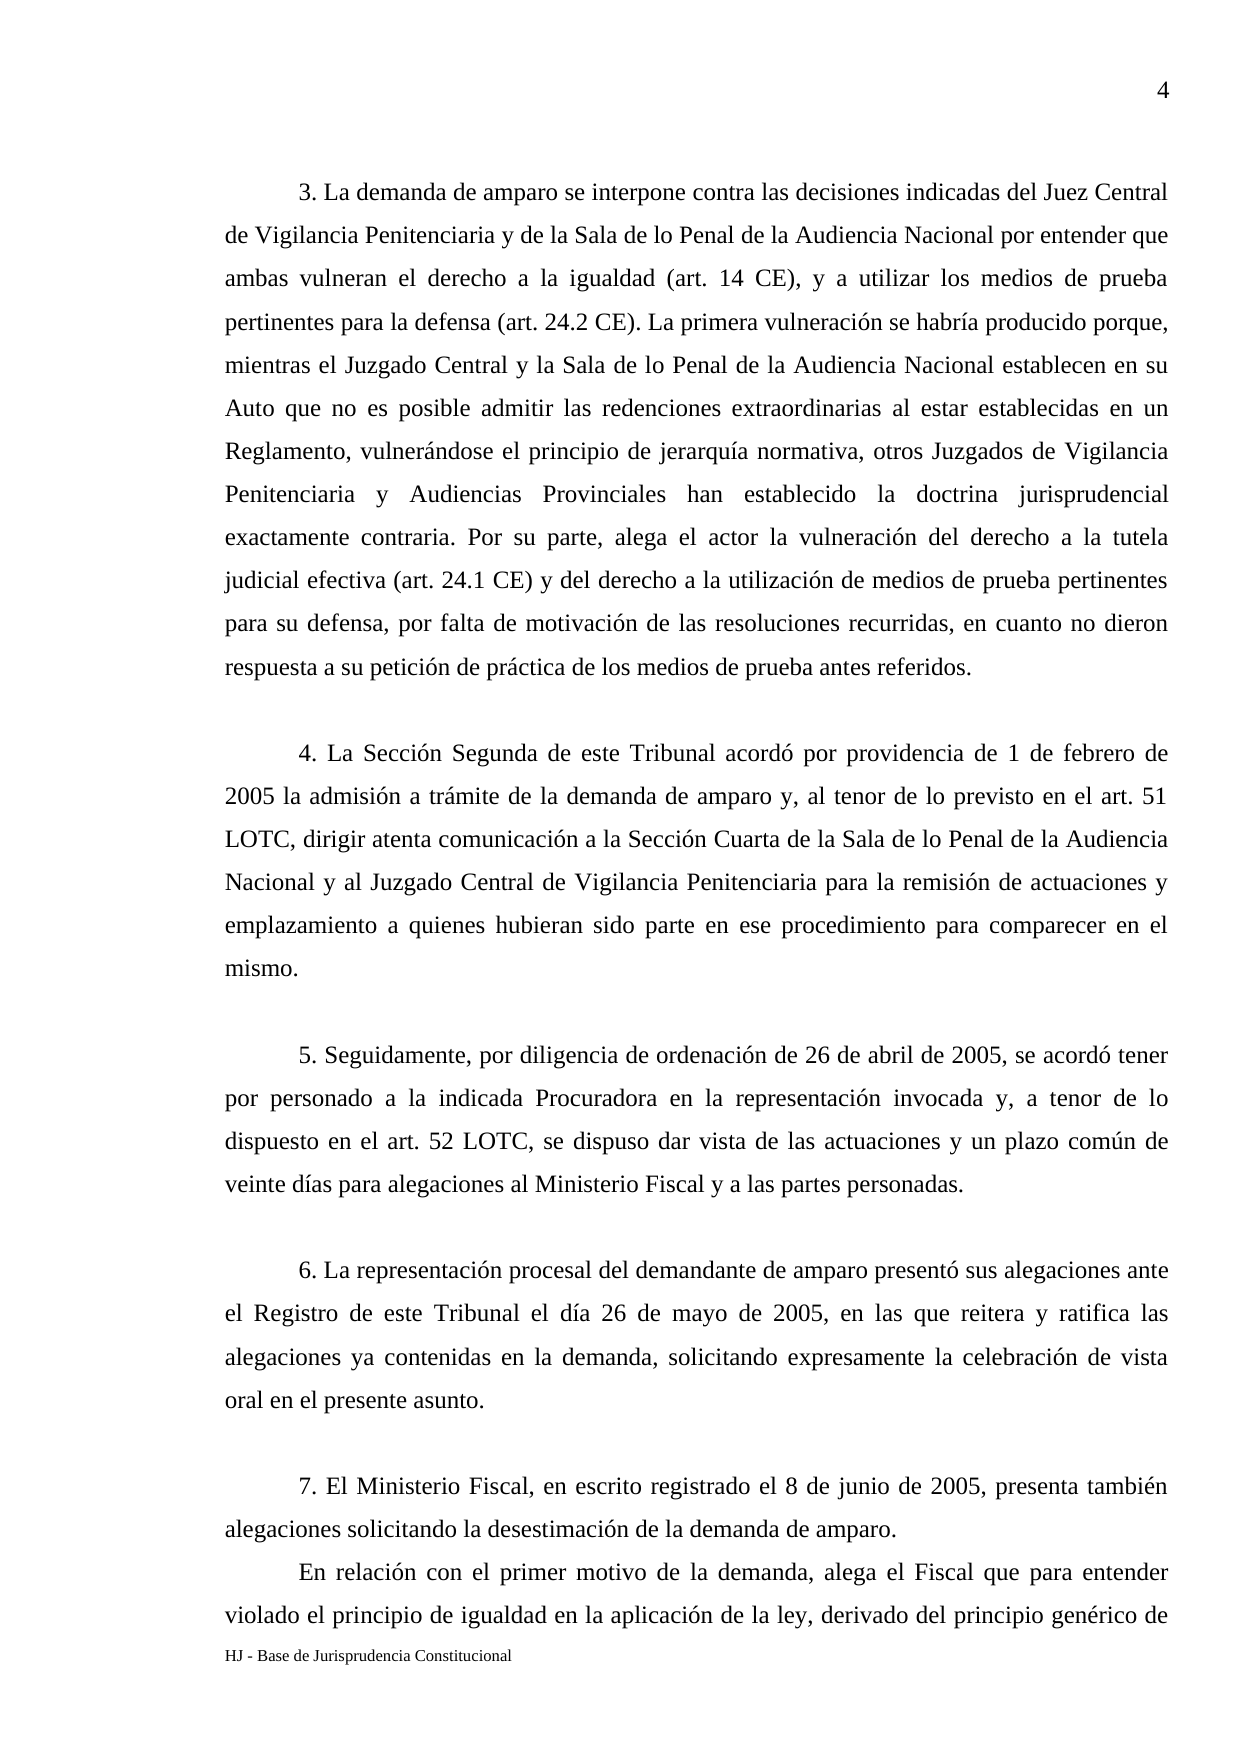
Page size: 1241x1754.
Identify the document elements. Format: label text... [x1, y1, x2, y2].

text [224, 1557, 1169, 1629]
text 3. La demanda de amparo se interpone contra las decisiones indicadas del Juez Central de Vigilancia Penitenciaria y de la Sala de lo Penal de la Audiencia Nacional por entender que ambas vulneran el derecho a la igualdad (art. 14 CE), y a utilizar los medios de prueba pertinentes para la defensa (art. 24.2 CE). La primera vulneración se habría producido porque, mientras el Juzgado Central y la Sala de lo Penal de la Audiencia Nacional establecen en su Auto que no es posible admitir las redenciones extraordinarias al estar establecidas en un Reglamento, vulnerándose el principio de jerarquía normativa, otros Juzgados de Vigilancia Penitenciaria y Audiencias Provinciales han establecido la doctrina jurisprudencial exactamente contraria. Por su parte, alega el actor la vulneración del derecho a la tutela judicial efectiva (art. 24.1 CE) y del derecho a la utilización de medios de prueba pertinentes para su defensa, por falta de motivación de las resoluciones recurridas, en cuanto no dieron respuesta a su petición de práctica de los medios de prueba antes referidos. [224, 177, 1169, 680]
text 6. La representación procesal del demandante de amparo presentó sus alegaciones ante el Registro de este Tribunal el día 26 de mayo de 2005, en las que reitera y ratifica las alegaciones ya contenidas en la demanda, solicitando expresamente la celebración de vista oral en el presente asunto. [224, 1255, 1169, 1413]
text 4. La Sección Segunda de este Tribunal acordó por providencia de 1 de febrero de 2005 la admisión a trámite de la demanda de amparo y, al tenor de lo previsto en el art. 51 LOTC, dirigir atenta comunicación a la Sección Cuarta de la Sala de lo Penal de la Audiencia Nacional y al Juzgado Central de Vigilancia Penitenciaria para la remisión de actuaciones y emplazamiento a quienes hubieran sido parte en ese procedimiento para comparecer en el mismo. [224, 738, 1169, 982]
text 5. Seguidamente, por diligencia de ordenación de 26 de abril de 2005, se acordó tener por personado a la indicada Procuradora en la representación invocada y, a tenor de lo dispuesto en el art. 52 LOTC, se dispuso dar vista de las actuaciones y un plazo común de veinte días para alegaciones al Ministerio Fiscal y a las partes personadas. [224, 1040, 1169, 1198]
text 7. El Ministerio Fiscal, en escrito registrado el 8 de junio de 2005, presenta también alegaciones solicitando la desestimación de la demanda de amparo. [224, 1471, 1169, 1543]
